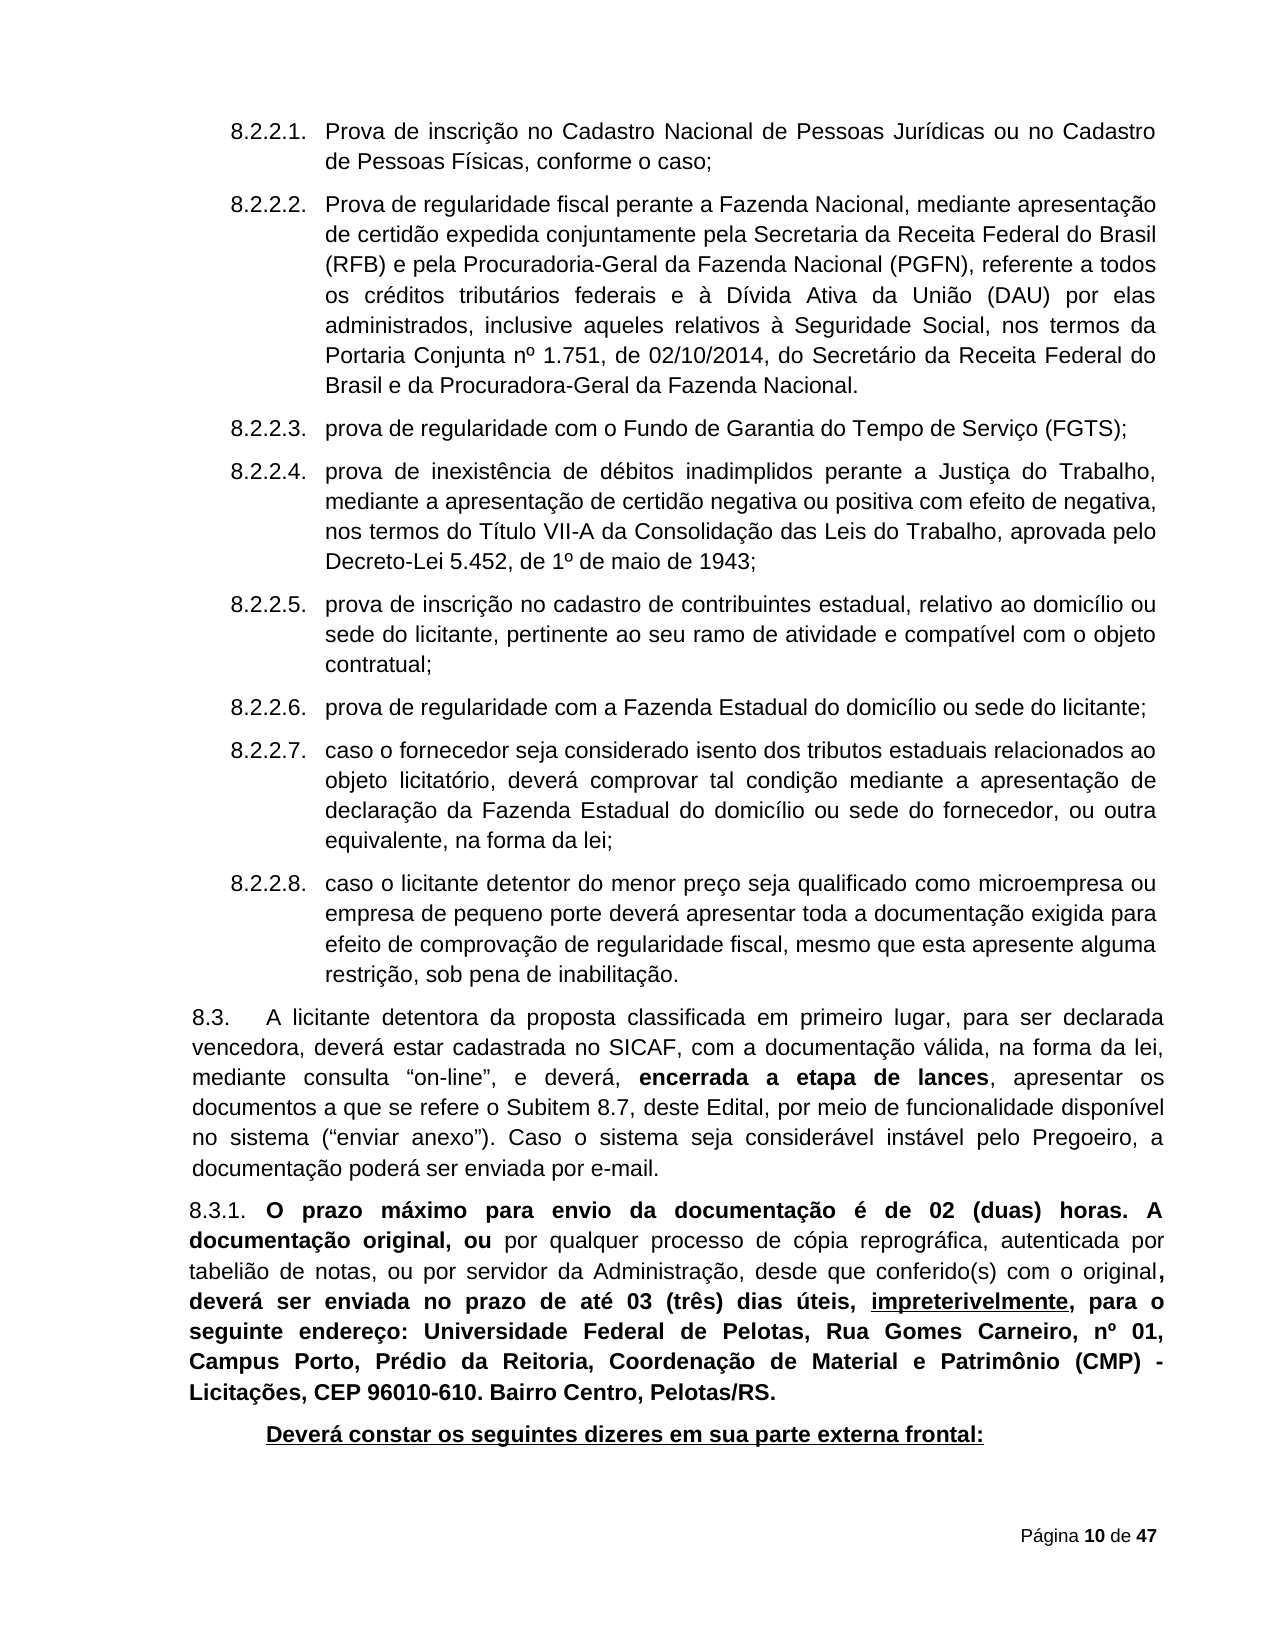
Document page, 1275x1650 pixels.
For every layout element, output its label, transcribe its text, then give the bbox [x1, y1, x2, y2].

text Deverá constar os seguintes dizeres em sua parte externa frontal: [118, 1421, 1157, 1448]
list Prova de regularidade fiscal perante a Fazenda Nacional, mediante apresentação de certidão expedida conjuntamente pela Secretaria da Receita Federal do Brasil (RFB) e pela Procuradoria-Geral da Fazenda Nacional (PGFN), referente a todos os créditos tributários federais e à Dívida Ativa da União (DAU) por elas administrados, inclusive aqueles relativos à Seguridade Social, nos termos da Portaria Conjunta nº 1.751, de 02/10/2014, do Secretário da Receita Federal do Brasil e da Procuradora-Geral da Fazenda Nacional. [230, 191, 1157, 399]
list prova de inexistência de débitos inadimplidos perante a Justiça do Trabalho, mediante a apresentação de certidão negativa ou positiva com efeito de negativa, nos termos do Título VII-A da Consolidação das Leis do Trabalho, aprovada pelo Decreto-Lei 5.452, de 1º de maio de 1943; [230, 458, 1157, 575]
list prova de regularidade com o Fundo de Garantia do Tempo de Serviço (FGTS); [230, 415, 1157, 441]
list A licitante detentora da proposta classificada em primeiro lugar, para ser declarada vencedora, deverá estar cadastrada no SICAF, com a documentação válida, na forma da lei, mediante consulta “on-line”, e deverá, encerrada a etapa de lances, apresentar os documentos a que se refere o Subitem 8.7, deste Edital, por meio de funcionalidade disponível no sistema (“enviar anexo”). Caso o sistema seja considerável instável pelo Pregoeiro, a documentação poderá ser enviada por e-mail. [192, 1003, 1164, 1181]
list caso o fornecedor seja considerado isento dos tributos estaduais relacionados ao objeto licitatório, deverá comprovar tal condição mediante a apresentação de declaração da Fazenda Estadual do domicílio ou sede do fornecedor, ou outra equivalente, na forma da lei; [230, 737, 1157, 854]
list caso o licitante detentor do menor preço seja qualificado como microempresa ou empresa de pequeno porte deverá apresentar toda a documentação exigida para efeito de comprovação de regularidade fiscal, mesmo que esta apresente alguma restrição, sob pena de inabilitação. [230, 870, 1157, 987]
list O prazo máximo para envio da documentação é de 02 (duas) horas. A documentação original, ou por qualquer processo de cópia reprográfica, autenticada por tabelião de notas, ou por servidor da Administração, desde que conferido(s) com o original, deverá ser enviada no prazo de até 03 (três) dias úteis, impreterivelmente, para o seguinte endereço: Universidade Federal de Pelotas, Rua Gomes Carneiro, nº 01, Campus Porto, Prédio da Reitoria, Coordenação de Material e Patrimônio (CMP) - Licitações, CEP 96010-610. Bairro Centro, Pelotas/RS. [189, 1197, 1164, 1405]
list prova de inscrição no cadastro de contribuintes estadual, relativo ao domicílio ou sede do licitante, pertinente ao seu ramo de atividade e compatível com o objeto contratual; [230, 591, 1157, 678]
list Prova de inscrição no Cadastro Nacional de Pessoas Jurídicas ou no Cadastro de Pessoas Físicas, conforme o caso; [230, 118, 1157, 175]
list prova de regularidade com a Fazenda Estadual do domicílio ou sede do licitante; [230, 694, 1157, 721]
